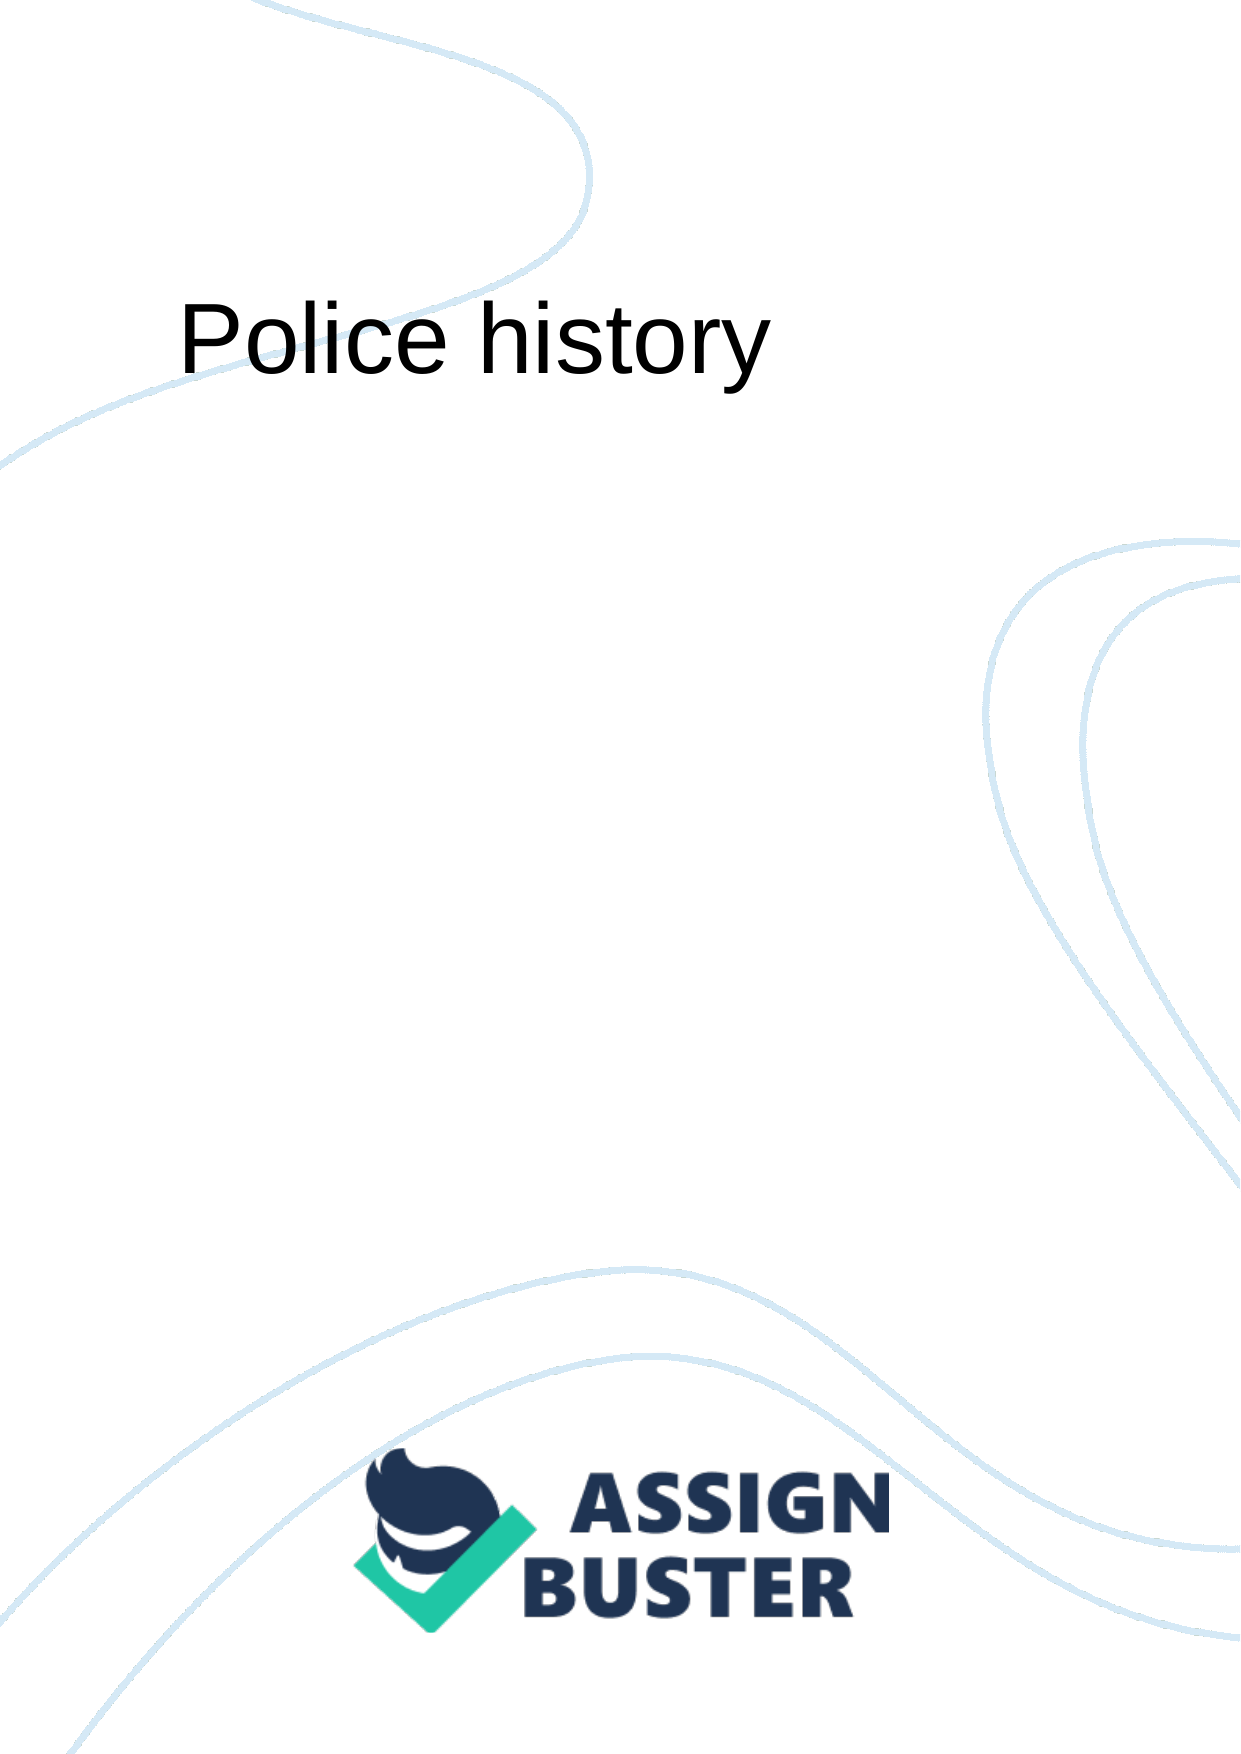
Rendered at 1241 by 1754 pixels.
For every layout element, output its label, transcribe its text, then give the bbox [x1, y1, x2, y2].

subtitle Police history [177, 279, 1152, 394]
picture [0, 0, 1241, 1754]
